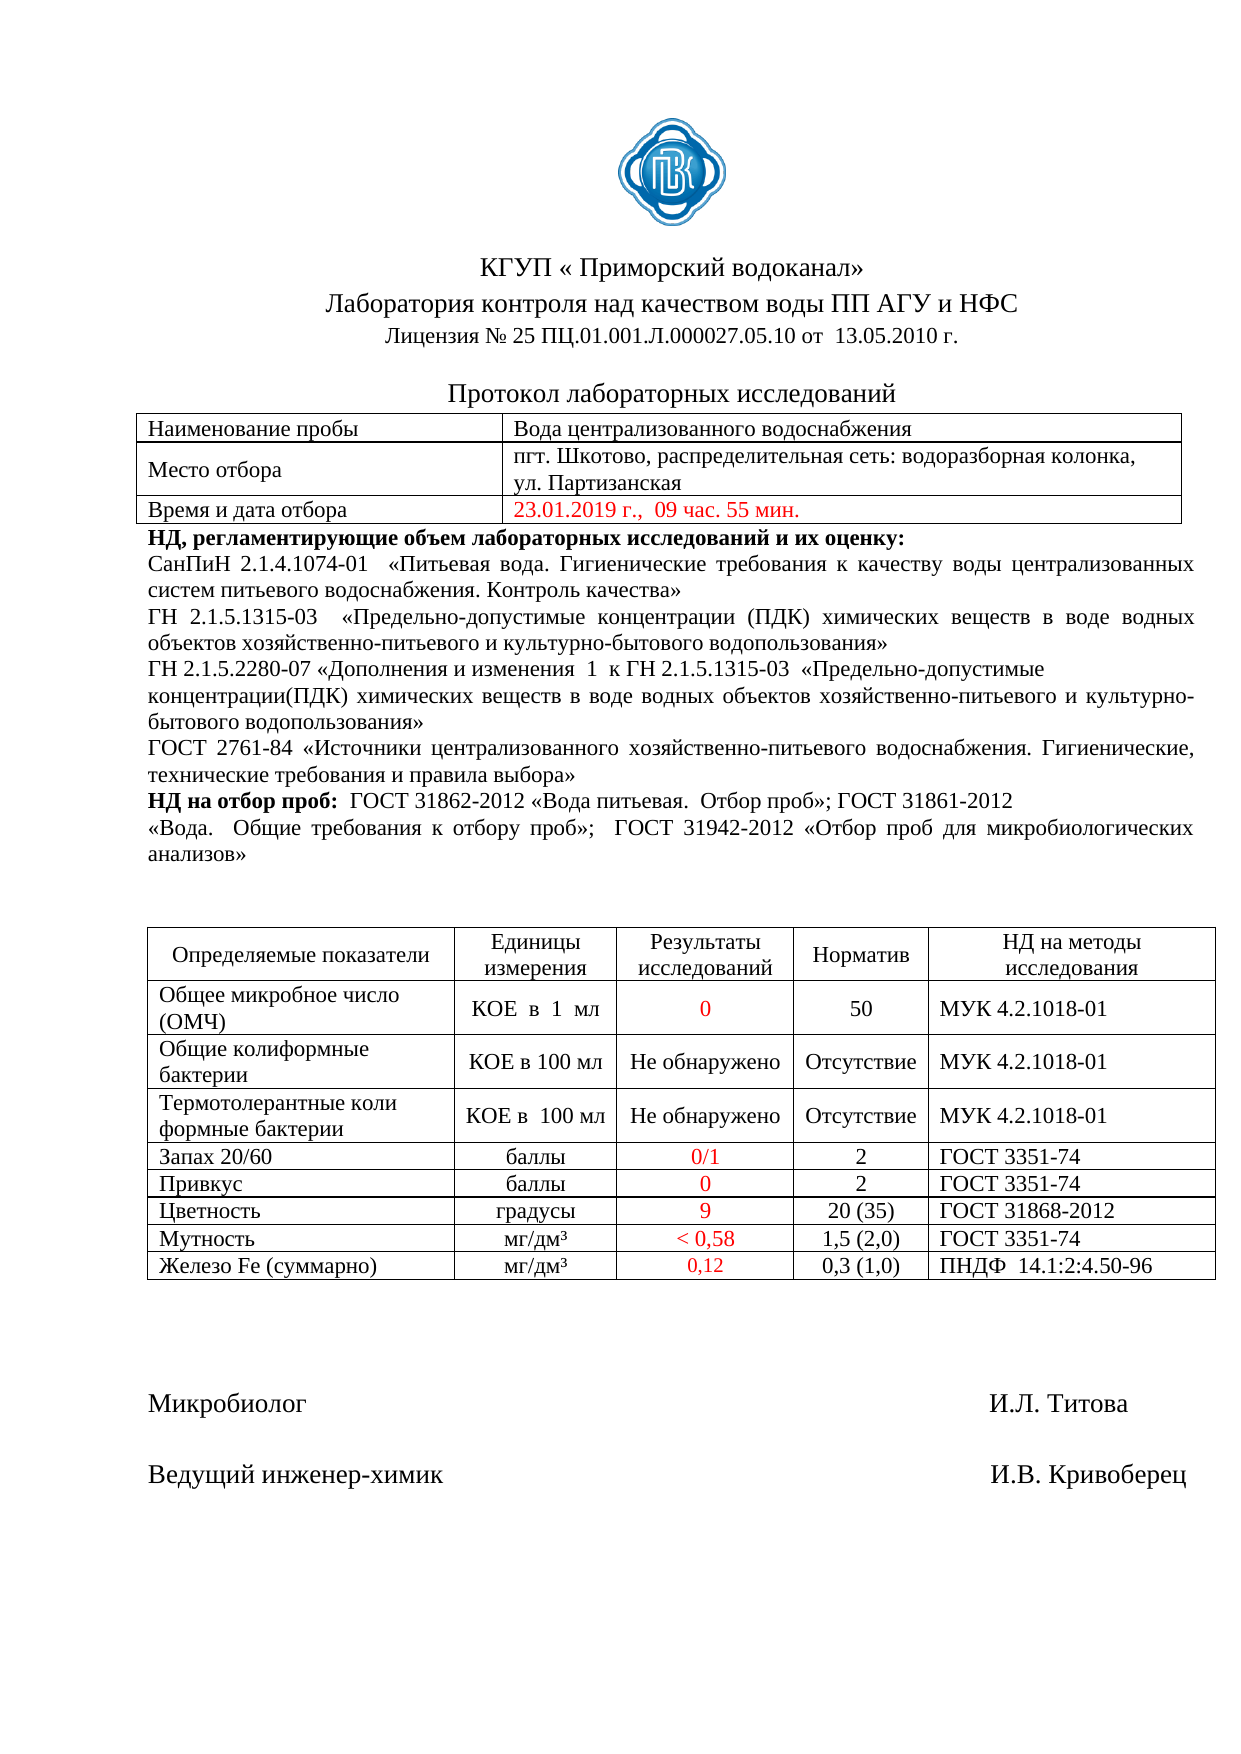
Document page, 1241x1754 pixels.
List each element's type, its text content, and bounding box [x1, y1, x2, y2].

text Микробиолог И.Л. Титова [148, 1387, 1196, 1418]
picture [618, 118, 726, 226]
table_cell Место отбора [137, 443, 502, 495]
text КГУП « Приморский водоканал» [148, 251, 1196, 282]
table_cell 50 [794, 981, 928, 1034]
table_cell Не обнаружено [617, 1089, 793, 1142]
text НД, регламентирующие объем лабораторных исследований и их оценку: [148, 524, 1196, 550]
table_cell мг/дм³ [455, 1225, 616, 1251]
table_cell МУК 4.2.1018-01 [929, 981, 1215, 1034]
table_cell баллы [455, 1143, 616, 1169]
table_cell 0/1 [617, 1143, 793, 1169]
table_cell Отсутствие [794, 1089, 928, 1142]
table_cell мг/дм³ [455, 1252, 616, 1279]
text Лицензия № 25 ПЦ.01.001.Л.000027.05.10 от 13.05.2010 г. [148, 322, 1196, 349]
table_cell баллы [455, 1170, 616, 1196]
table_cell КОЕ в 1 мл [455, 981, 616, 1034]
table_cell 1,5 (2,0) [794, 1225, 928, 1251]
table_header Определяемые показатели [148, 928, 454, 980]
text «Вода. Общие требования к отбору проб»; ГОСТ 31942-2012 «Отбор проб для микробиологических анализов» [148, 813, 1196, 866]
table_cell ПНДФ 14.1:2:4.50-96 [929, 1252, 1215, 1279]
text ГН 2.1.5.2280-07 «Дополнения и изменения 1 к ГН 2.1.5.1315-03 «Предельно-допустимые [148, 655, 1196, 682]
table_cell КОЕ в 100 мл [455, 1035, 616, 1088]
table_cell Железо Fe (суммарно) [148, 1252, 454, 1279]
table_header Вода централизованного водоснабжения [503, 414, 1181, 441]
table_cell МУК 4.2.1018-01 [929, 1089, 1215, 1142]
table_cell 2 [794, 1170, 928, 1196]
table_header Норматив [794, 928, 928, 980]
table_cell 0 [617, 1170, 793, 1196]
table_cell Общие колиформные бактерии [148, 1035, 454, 1088]
text ГОСТ 2761-84 «Источники централизованного хозяйственно-питьевого водоснабжения. Гигиенические, технические требования и правила выбора» [148, 734, 1196, 787]
table_cell пгт. Шкотово, распределительная сеть: водоразборная колонка, ул. Партизанская [503, 443, 1181, 495]
table_cell Отсутствие [794, 1035, 928, 1088]
table_cell градусы [455, 1198, 616, 1224]
table_cell 23.01.2019 г., 09 час. 55 мин. [503, 496, 1181, 523]
table_cell Привкус [148, 1170, 454, 1196]
table_header Единицы измерения [455, 928, 616, 980]
table_cell ГОСТ 3351-74 [929, 1170, 1215, 1196]
table_cell 9 [617, 1198, 793, 1224]
table_header Наименование пробы [137, 414, 502, 441]
table_cell 0 [617, 981, 793, 1034]
table_cell 2 [794, 1143, 928, 1169]
table_cell ГОСТ 3351-74 [929, 1143, 1215, 1169]
table_cell 0,12 [617, 1252, 793, 1279]
table_cell Цветность [148, 1198, 454, 1224]
table_cell МУК 4.2.1018-01 [929, 1035, 1215, 1088]
table_header Результаты исследований [617, 928, 793, 980]
table_cell Мутность [148, 1225, 454, 1251]
table_cell КОЕ в 100 мл [455, 1089, 616, 1142]
text концентрации(ПДК) химических веществ в воде водных объектов хозяйственно-питьевого и культурно-бытового водопользования» [148, 682, 1196, 734]
text Протокол лабораторных исследований [148, 378, 1196, 409]
table_cell Запах 20/60 [148, 1143, 454, 1169]
table_cell 20 (35) [794, 1198, 928, 1224]
text СанПиН 2.1.4.1074-01 «Питьевая вода. Гигиенические требования к качеству воды централизованных систем питьевого водоснабжения. Контроль качества» [148, 550, 1196, 603]
text ГН 2.1.5.1315-03 «Предельно-допустимые концентрации (ПДК) химических веществ в воде водных объектов хозяйственно-питьевого и культурно-бытового водопользования» [148, 603, 1196, 655]
text НД на отбор проб: ГОСТ 31862-2012 «Вода питьевая. Отбор проб»; ГОСТ 31861-2012 [148, 787, 1196, 813]
table_cell ГОСТ 31868-2012 [929, 1198, 1215, 1224]
table_header НД на методы исследования [929, 928, 1215, 980]
table_cell Время и дата отбора [137, 496, 502, 523]
text Лаборатория контроля над качеством воды ПП АГУ и НФС [148, 287, 1196, 318]
table_cell 0,3 (1,0) [794, 1252, 928, 1279]
text Ведущий инженер-химик И.В. Кривоберец [148, 1458, 1196, 1489]
table_cell Термотолерантные коли­ формные бактерии [148, 1089, 454, 1142]
table_cell < 0,58 [617, 1225, 793, 1251]
table_cell ГОСТ 3351-74 [929, 1225, 1215, 1251]
table_cell Общее микробное число (ОМЧ) [148, 981, 454, 1034]
table_cell Не обнаружено [617, 1035, 793, 1088]
